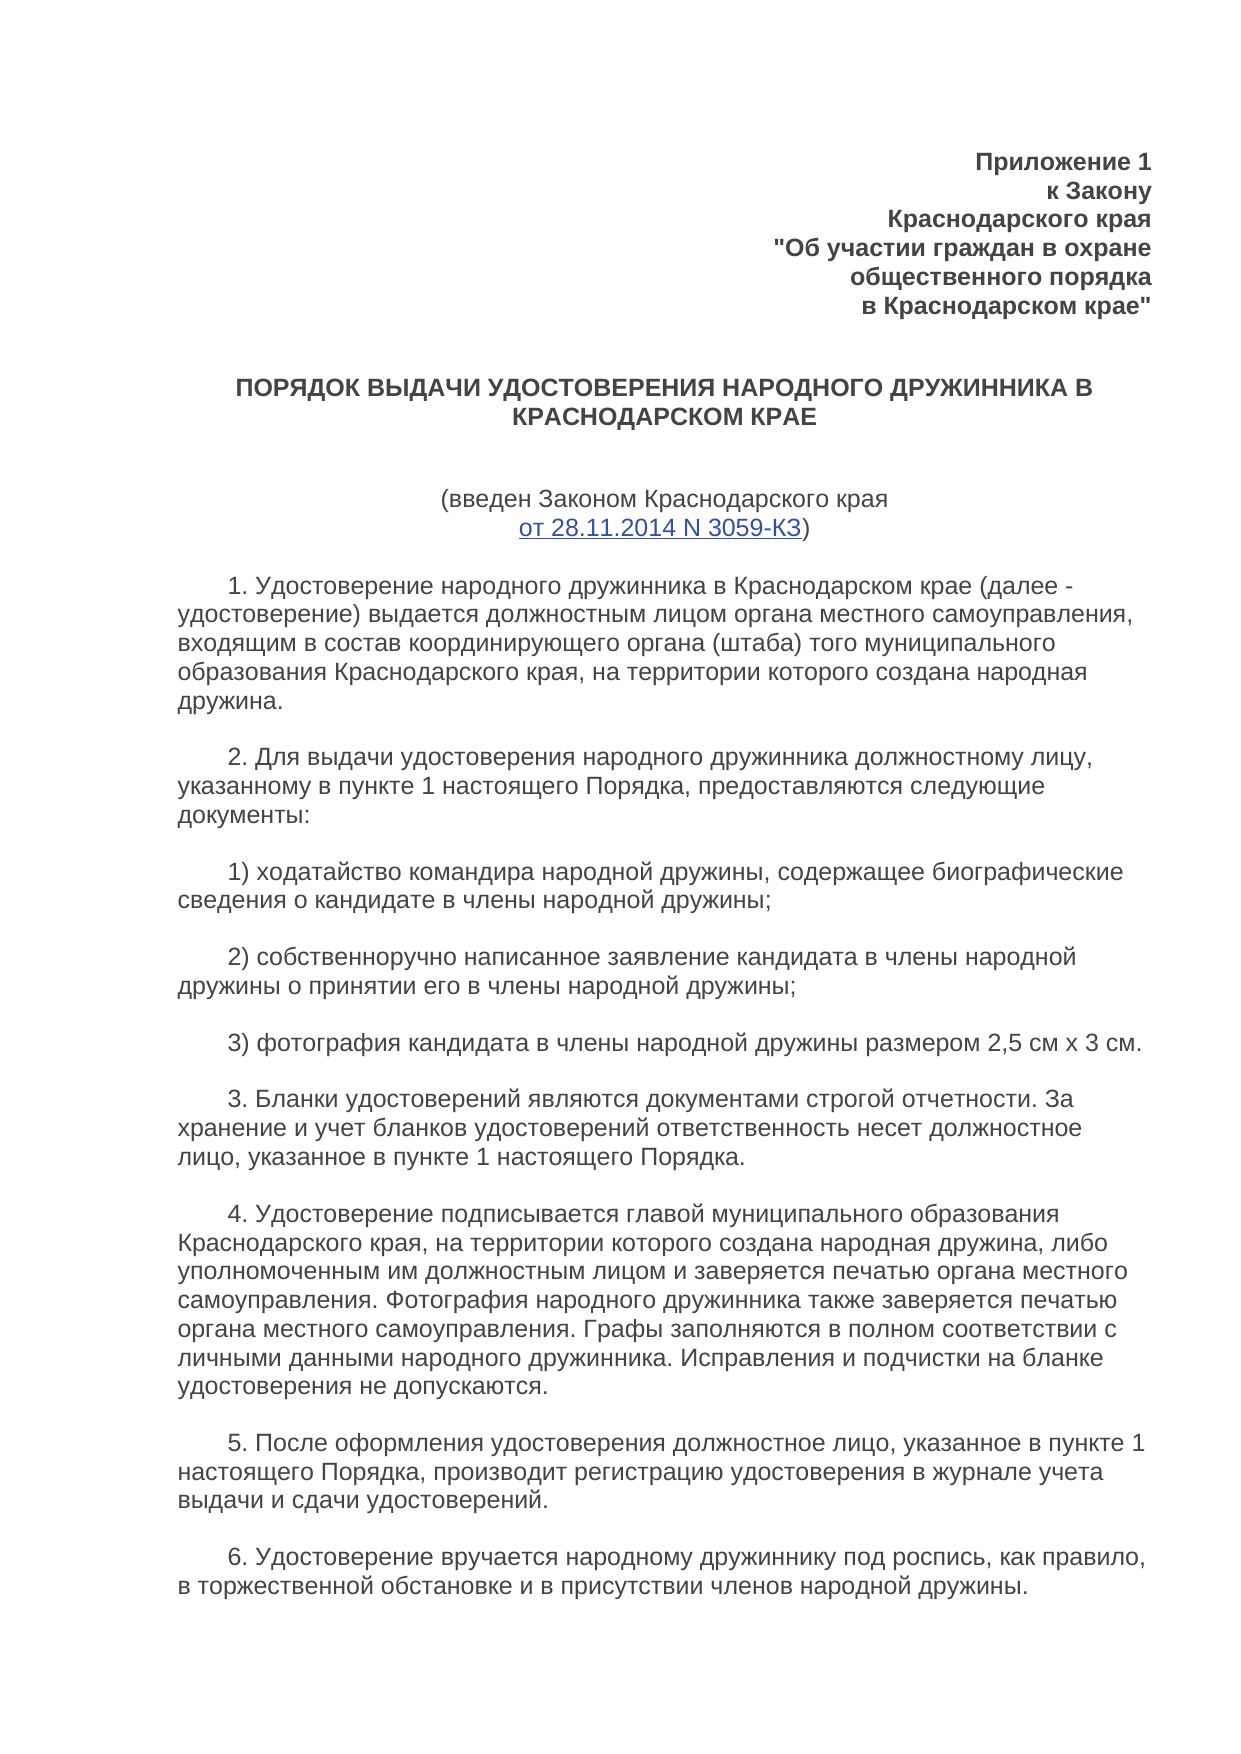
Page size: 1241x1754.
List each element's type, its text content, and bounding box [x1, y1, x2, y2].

text 3. Бланки удостоверений являются документами строгой отчетности. За хранение и учет бланков удостоверений ответственность несет должностное лицо, указанное в пункте 1 настоящего Порядка. [177, 1084, 1152, 1199]
text 3) фотография кандидата в члены народной дружины размером 2,5 см x 3 см. [177, 1028, 1152, 1084]
text Приложение 1 к Закону Краснодарского края "Об участии граждан в охране общественного порядка в Краснодарском крае" [177, 118, 1152, 319]
text 6. Удостоверение вручается народному дружиннику под роспись, как правило, в торжественной обстановке и в присутствии членов народной дружины. [177, 1542, 1152, 1628]
text 2) собственноручно написанное заявление кандидата в члены народной дружины о принятии его в члены народной дружины; [177, 942, 1152, 1028]
text 1. Удостоверение народного дружинника в Краснодарском крае (далее - удостоверение) выдается должностным лицом органа местного самоуправления, входящим в состав координирующего органа (штаба) того муниципального образования Краснодарского края, на территории которого создана народная дружина. [177, 571, 1152, 742]
text 5. После оформления удостоверения должностное лицо, указанное в пункте 1 настоящего Порядка, производит регистрацию удостоверения в журнале учета выдачи и сдачи удостоверений. [177, 1428, 1152, 1542]
text ПОРЯДОК ВЫДАЧИ УДОСТОВЕРЕНИЯ НАРОДНОГО ДРУЖИННИКА В КРАСНОДАРСКОМ КРАЕ [177, 373, 1152, 431]
text 2. Для выдачи удостоверения народного дружинника должностному лицу, указанному в пункте 1 настоящего Порядка, предоставляются следующие документы: [177, 742, 1152, 857]
text (введен Законом Краснодарского края от 28.11.2014 N 3059-КЗ) [177, 456, 1152, 542]
text 4. Удостоверение подписывается главой муниципального образования Краснодарского края, на территории которого создана народная дружина, либо уполномоченным им должностным лицом и заверяется печатью органа местного самоуправления. Фотография народного дружинника также заверяется печатью органа местного самоуправления. Графы заполняются в полном соответствии с личными данными народного дружинника. Исправления и подчистки на бланке удостоверения не допускаются. [177, 1199, 1152, 1428]
text 1) ходатайство командира народной дружины, содержащее биографические сведения о кандидате в члены народной дружины; [177, 857, 1152, 942]
